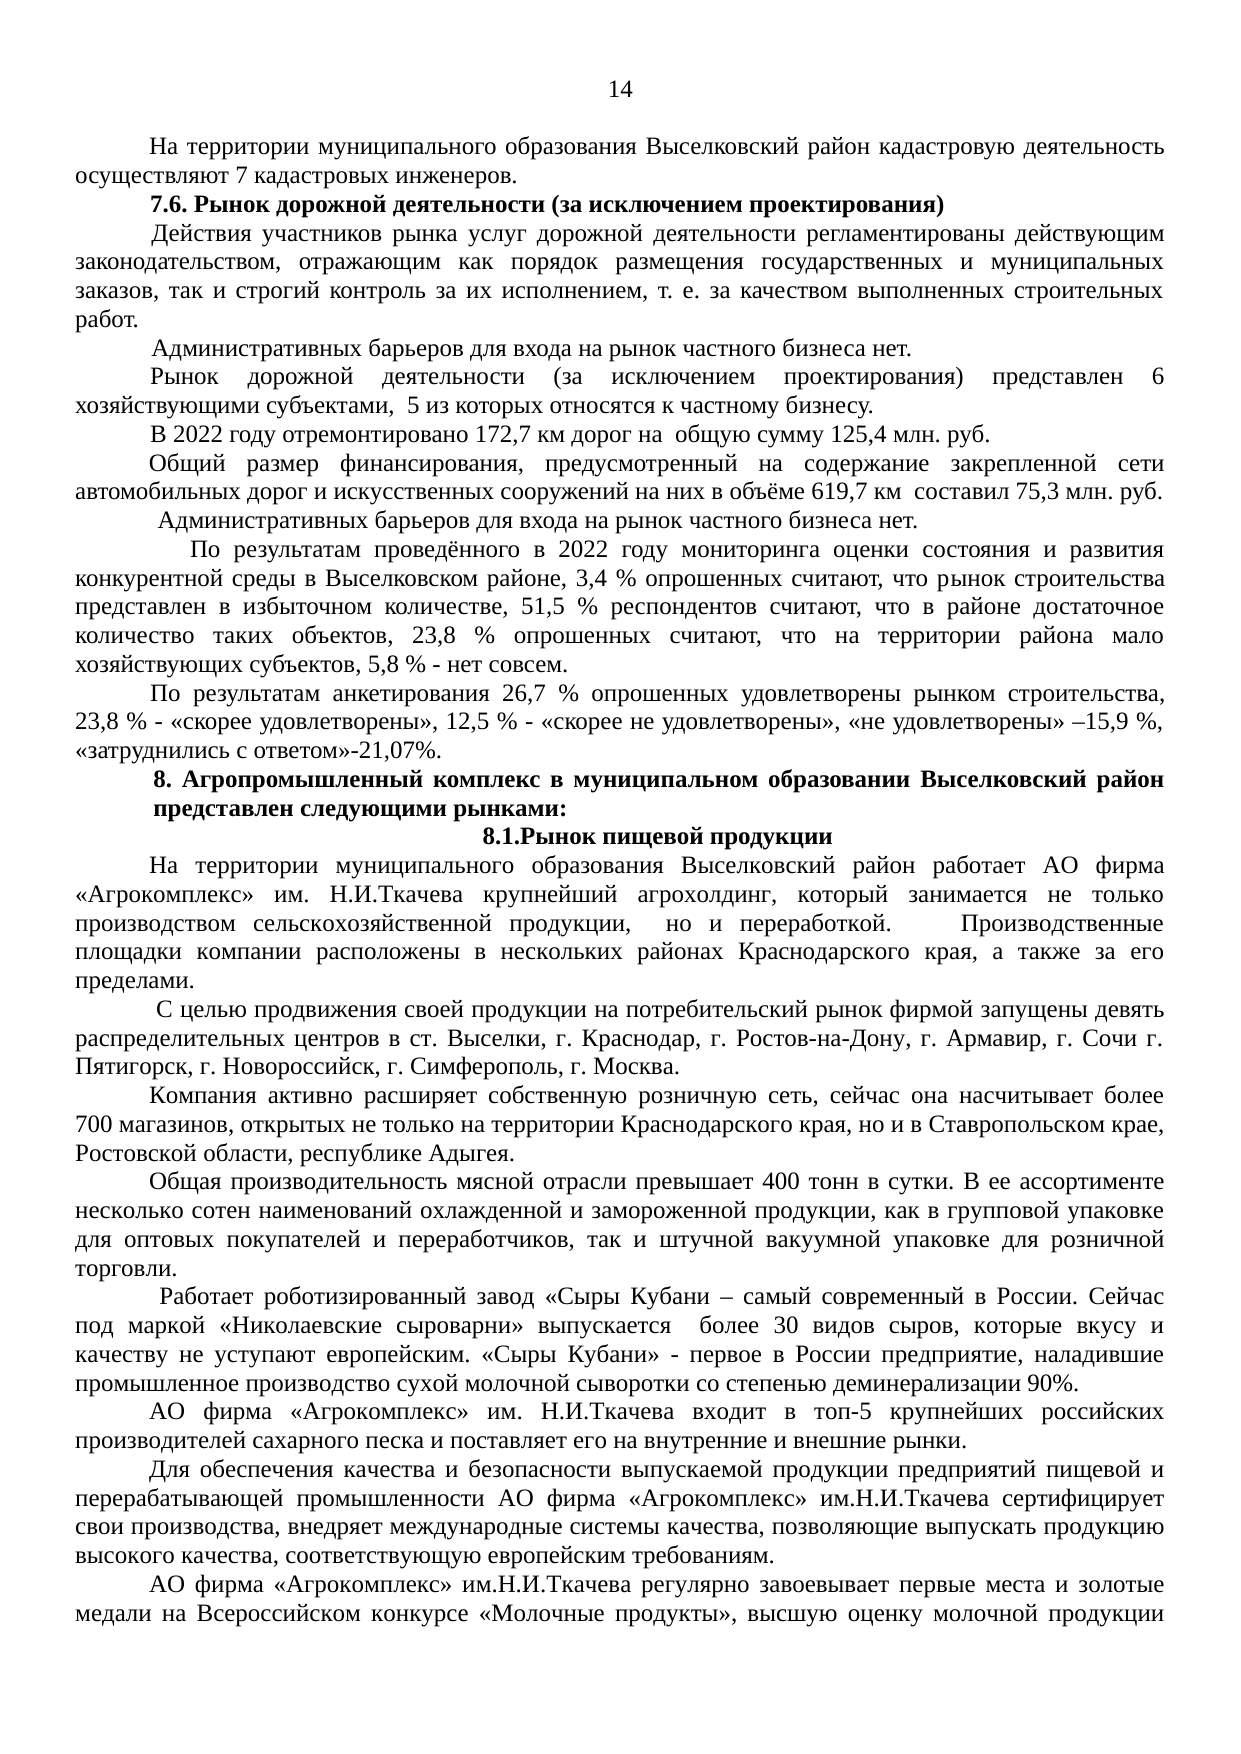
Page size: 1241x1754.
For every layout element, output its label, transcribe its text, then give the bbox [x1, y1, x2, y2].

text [75, 1569, 1165, 1626]
text Работает роботизированный завод «Сыры Кубани – самый современный в России. Сейчас под маркой «Николаевские сыроварни» выпускается более 30 видов сыров, которые вкусу и качеству не уступают европейским. «Сыры Кубани» - первое в России предприятие, наладившие промышленное производство сухой молочной сыворотки со степенью деминерализации 90%. [75, 1281, 1165, 1396]
text 8. Агропромышленный комплекс в муниципальном образовании Выселковский район представлен следующими рынками: [153, 764, 1165, 821]
text С целью продвижения своей продукции на потребительский рынок фирмой запущены девять распределительных центров в ст. Выселки, г. Краснодар, г. Ростов-на-Дону, г. Армавир, г. Сочи г. Пятигорск, г. Новороссийск, г. Симферополь, г. Москва. [75, 994, 1165, 1080]
text 7.6. Рынок дорожной деятельности (за исключением проектирования) [75, 189, 1165, 218]
text В 2022 году отремонтировано 172,7 км дорог на общую сумму 125,4 млн. руб. [75, 419, 1165, 448]
text Действия участников рынка услуг дорожной деятельности регламентированы действующим законодательством, отражающим как порядок размещения государственных и муниципальных заказов, так и строгий контроль за их исполнением, т. е. за качеством выполненных строительных работ. [75, 218, 1165, 333]
text Административных барьеров для входа на рынок частного бизнеса нет. [75, 333, 1165, 361]
text По результатам анкетирования 26,7 % опрошенных удовлетворены рынком строительства, 23,8 % - «скорее удовлетворены», 12,5 % - «скорее не удовлетворены», «не удовлетворены» –15,9 %, «затруднились с ответом»-21,07%. [75, 678, 1165, 764]
text Компания активно расширяет собственную розничную сеть, сейчас она насчитывает более 700 магазинов, открытых не только на территории Краснодарского края, но и в Ставропольском крае, Ростовской области, республике Адыгея. [75, 1080, 1165, 1166]
text Общий размер финансирования, предусмотренный на содержание закрепленной сети автомобильных дорог и искусственных сооружений на них в объёме 619,7 км составил 75,3 млн. руб. [75, 448, 1165, 505]
text 8.1.Рынок пищевой продукции [75, 821, 1165, 850]
text Административных барьеров для входа на рынок частного бизнеса нет. [75, 505, 1165, 534]
text АО фирма «Агрокомплекс» им. Н.И.Ткачева входит в топ-5 крупнейших российских производителей сахарного песка и поставляет его на внутренние и внешние рынки. [75, 1396, 1165, 1454]
text Общая производительность мясной отрасли превышает 400 тонн в сутки. В ее ассортименте несколько сотен наименований охлажденной и замороженной продукции, как в групповой упаковке для оптовых покупателей и переработчиков, так и штучной вакуумной упаковке для розничной торговли. [75, 1166, 1165, 1281]
text По результатам проведённого в 2022 году мониторинга оценки состояния и развития конкурентной среды в Выселковском районе, 3,4 % опрошенных считают, что рынок строительства представлен в избыточном количестве, 51,5 % респондентов считают, что в районе достаточное количество таких объектов, 23,8 % опрошенных считают, что на территории района мало хозяйствующих субъектов, 5,8 % - нет совсем. [75, 534, 1165, 678]
text Для обеспечения качества и безопасности выпускаемой продукции предприятий пищевой и перерабатывающей промышленности АО фирма «Агрокомплекс» им.Н.И.Ткачева сертифицирует свои производства, внедряет международные системы качества, позволяющие выпускать продукцию высокого качества, соответствующую европейским требованиям. [75, 1454, 1165, 1569]
text На территории муниципального образования Выселковский район кадастровую деятельность осуществляют 7 кадастровых инженеров. [75, 131, 1165, 189]
text Рынок дорожной деятельности (за исключением проектирования) представлен 6 хозяйствующими субъектами, 5 из которых относятся к частному бизнесу. [75, 361, 1165, 419]
text На территории муниципального образования Выселковский район работает АО фирма «Агрокомплекс» им. Н.И.Ткачева крупнейший агрохолдинг, который занимается не только производством сельскохозяйственной продукции, но и переработкой. Производственные площадки компании расположены в нескольких районах Краснодарского края, а также за его пределами. [75, 850, 1165, 994]
